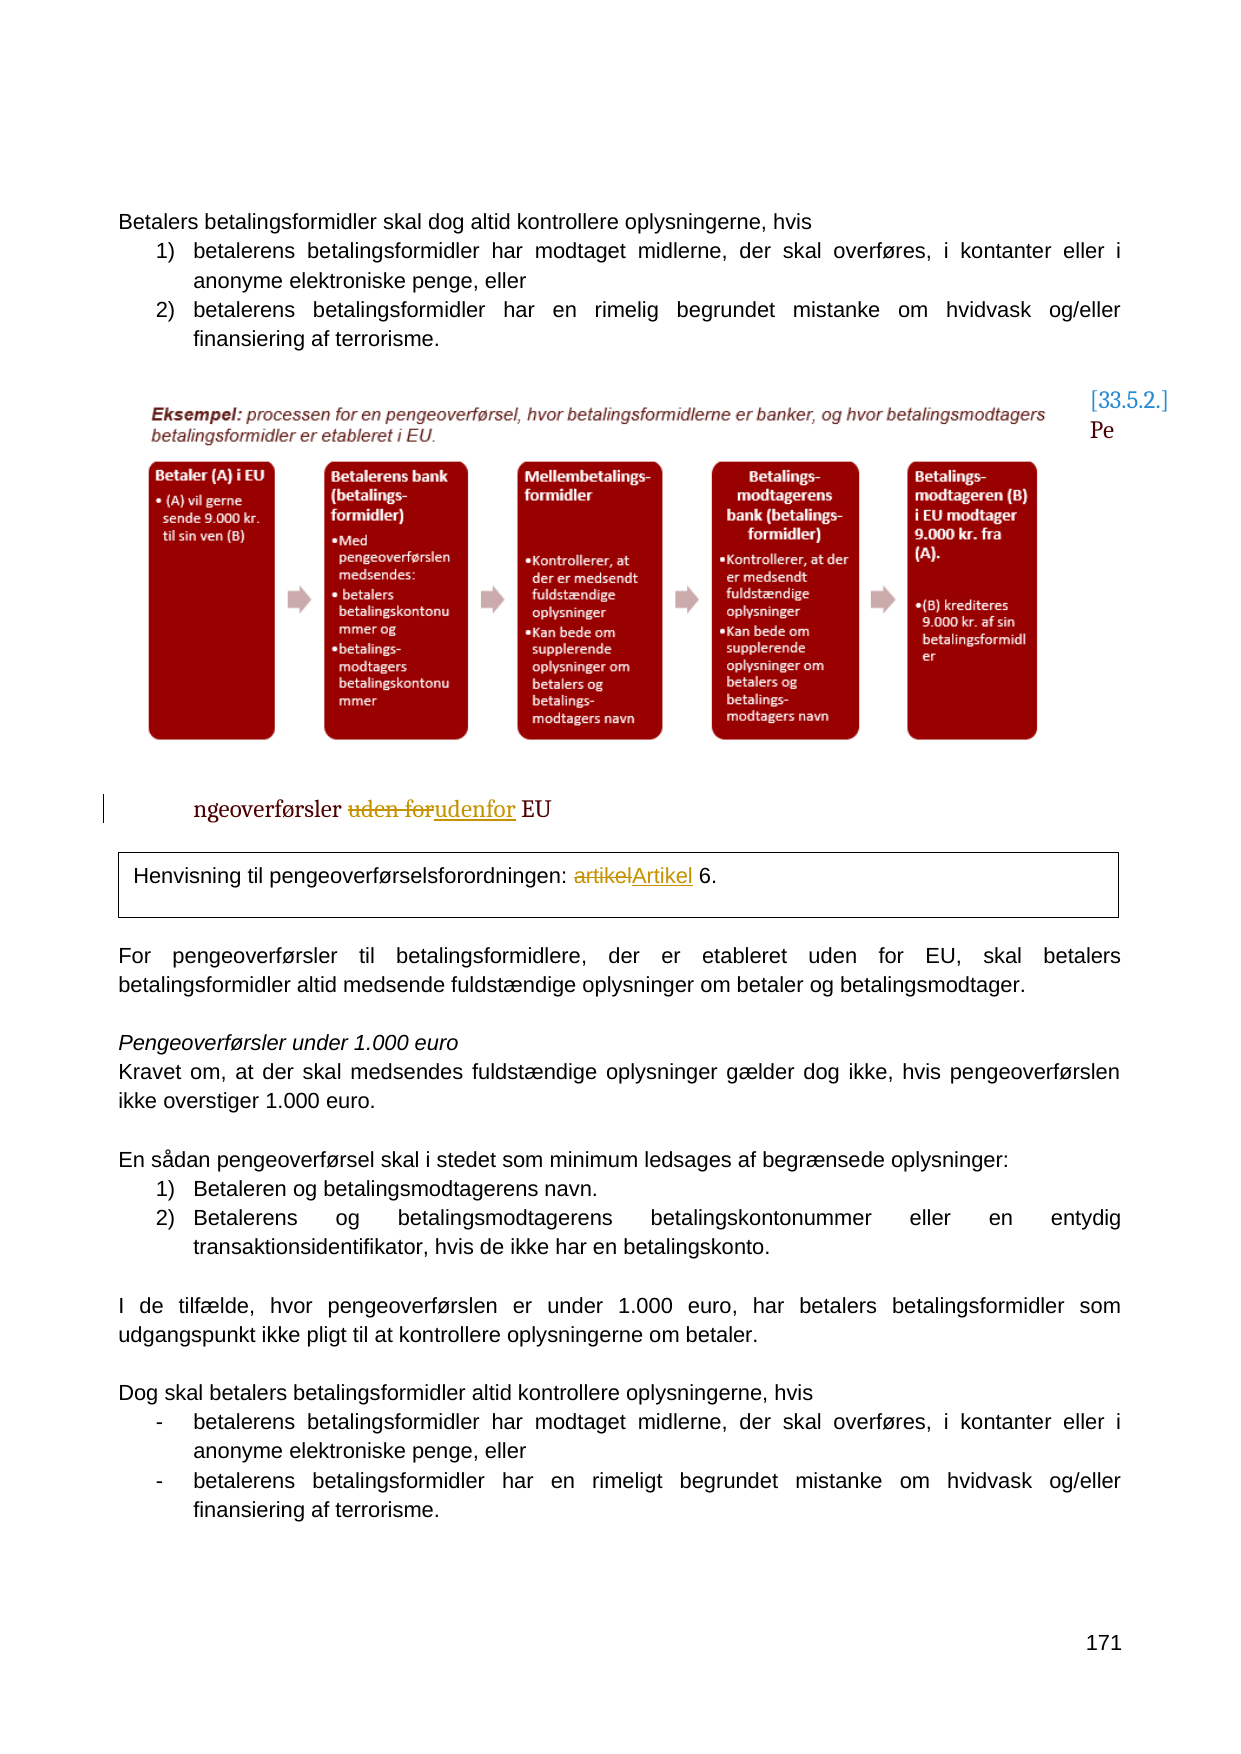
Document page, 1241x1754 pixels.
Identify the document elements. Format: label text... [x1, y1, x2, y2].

list Betaleren og betalingsmodtagerens navn. [156, 1173, 1122, 1202]
text Dog skal betalers betalingsformidler altid kontrollere oplysningerne, hvis [118, 1377, 1122, 1406]
text Betalers betalingsformidler skal dog altid kontrollere oplysningerne, hvis [118, 206, 1122, 236]
list Betalerens og betalingsmodtagerens betalingskontonummer eller en entydig transaktionsidentifikator, hvis de ikke har en betalingskonto. [156, 1202, 1122, 1261]
list betalerens betalingsformidler har modtaget midlerne, der skal overføres, i kontanter eller i anonyme elektroniske penge, eller [156, 1406, 1122, 1465]
list betalerens betalingsformidler har en rimeligt begrundet mistanke om hvidvask og/eller finansiering af terrorisme. [156, 1465, 1122, 1523]
list betalerens betalingsformidler har en rimelig begrundet mistanke om hvidvask og/eller finansiering af terrorisme. [156, 294, 1122, 352]
text For pengeoverførsler til betalingsformidlere, der er etableret uden for EU, skal betalers betalingsformidler altid medsende fuldstændige oplysninger om betaler og betalingsmodtager. [118, 852, 1122, 998]
text Kravet om, at der skal medsendes fuldstændige oplysninger gælder dog ikke, hvis pengeoverførslen ikke overstiger 1.000 euro. [118, 1056, 1122, 1115]
text Pengeoverførsler under 1.000 euro [118, 1027, 1122, 1056]
text En sådan pengeoverførsel skal i stedet som minimum ledsages af begrænsede oplysninger: [118, 1144, 1122, 1173]
list betalerens betalingsformidler har modtaget midlerne, der skal overføres, i kontanter eller i anonyme elektroniske penge, eller [156, 236, 1122, 294]
picture [130, 377, 1070, 793]
text I de tilfælde, hvor pengeoverførslen er under 1.000 euro, har betalers betalingsformidler som udgangspunkt ikke pligt til at kontrollere oplysningerne om betaler. [118, 1290, 1122, 1348]
